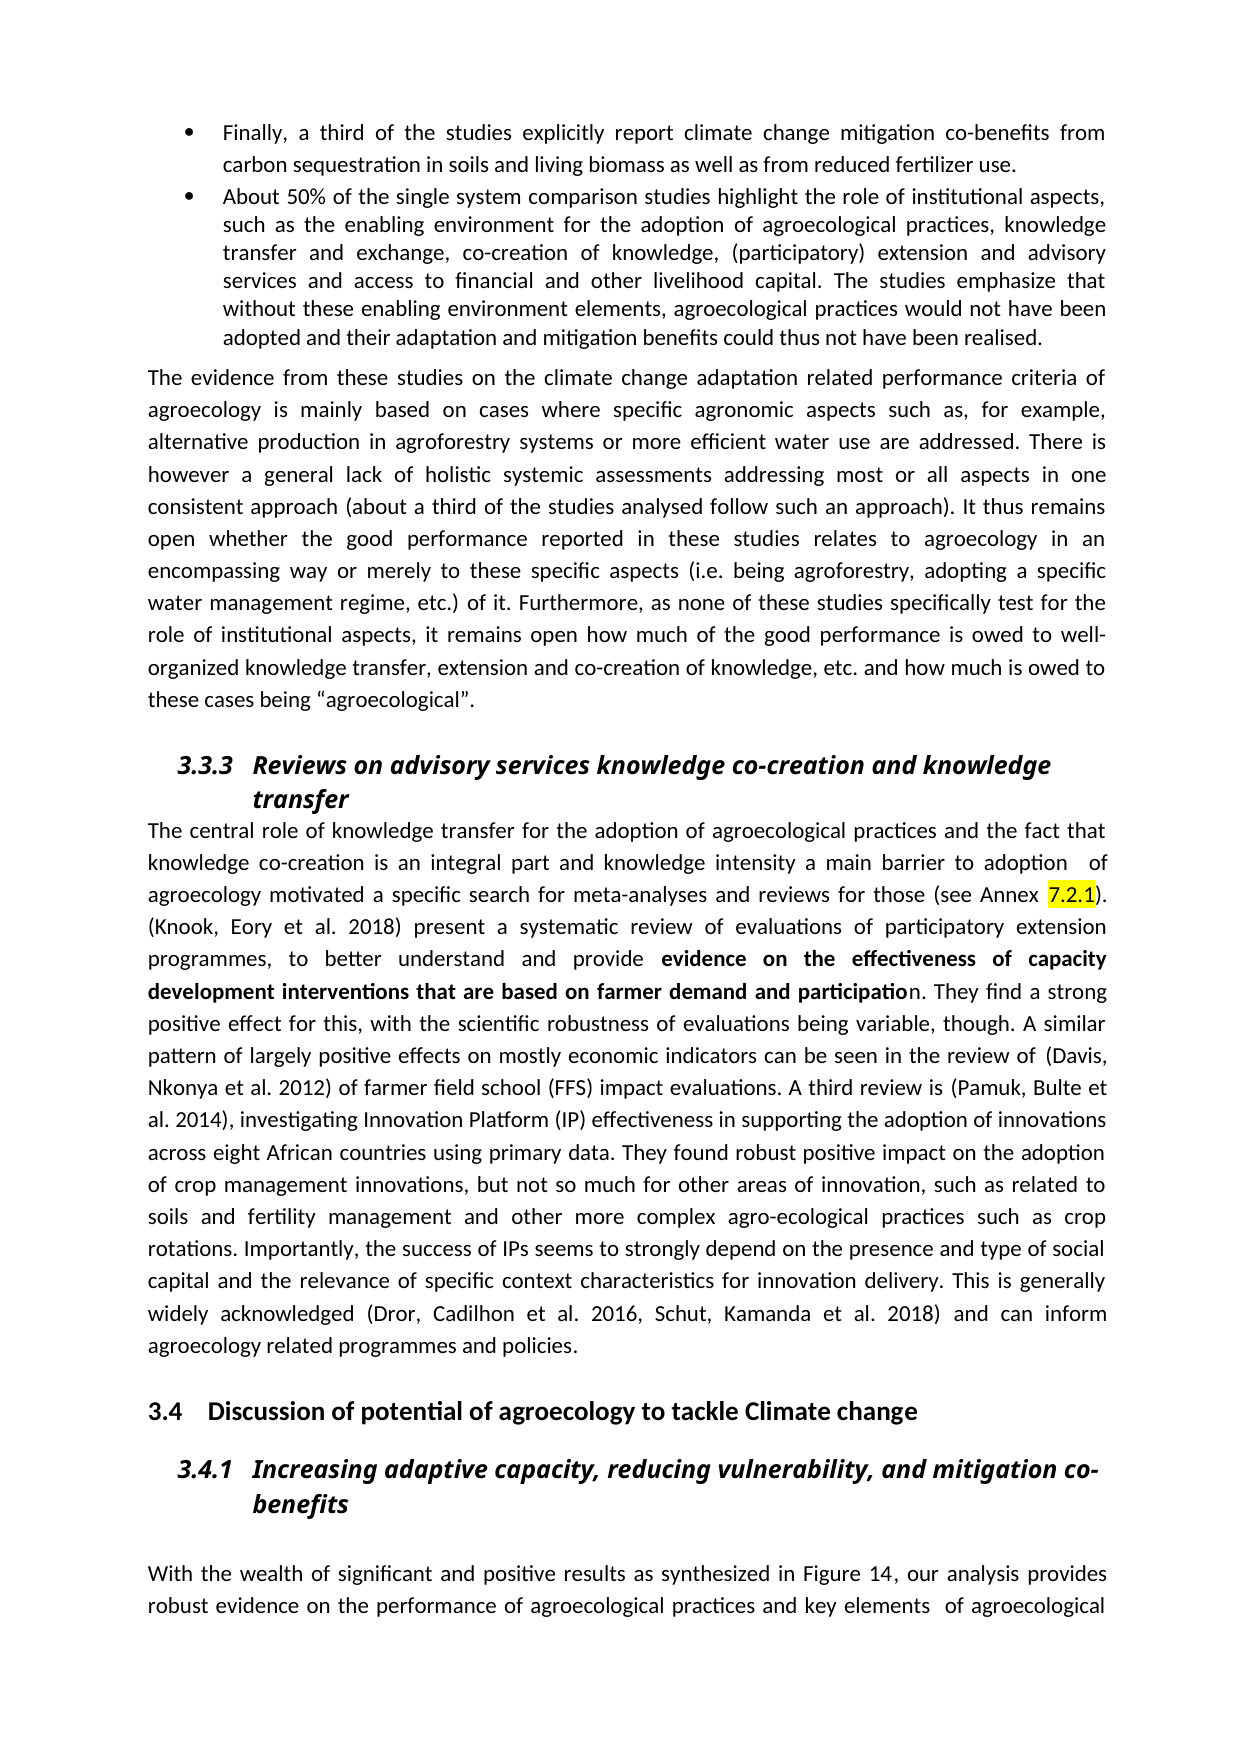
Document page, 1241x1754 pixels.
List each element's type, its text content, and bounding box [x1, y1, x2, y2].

subtitle Discussion of potential of agroecology to tackle Climate change [148, 1394, 1107, 1427]
subtitle Reviews on advisory services knowledge co-creation and knowledge transfer [177, 748, 1107, 816]
subtitle Increasing adaptive capacity, reducing vulnerability, and mitigation co-benefits [177, 1452, 1107, 1520]
list Finally, a third of the studies explicitly report climate change mitigation co-benefits from carbon sequestration in soils and living biomass as well as from reduced fertilizer use. [185, 118, 1107, 178]
text The central role of knowledge transfer for the adoption of agroecological practices and the fact that knowledge co-creation is an integral part and knowledge intensity a main barrier to adoption of agroecology motivated a specific search for meta-analyses and reviews for those (see Annex 7.2.1). (Knook, Eory et al. 2018) present a systematic review of evaluations of participatory extension programmes, to better understand and provide evidence on the effectiveness of capacity development interventions that are based on farmer demand and participation. They find a strong positive effect for this, with the scientific robustness of evaluations being variable, though. A similar pattern of largely positive effects on mostly economic indicators can be seen in the review of (Davis, Nkonya et al. 2012) of farmer field school (FFS) impact evaluations. A third review is (Pamuk, Bulte et al. 2014), investigating Innovation Platform (IP) effectiveness in supporting the adoption of innovations across eight African countries using primary data. They found robust positive impact on the adoption of crop management innovations, but not so much for other areas of innovation, such as related to soils and fertility management and other more complex agro-ecological practices such as crop rotations. Importantly, the success of IPs seems to strongly depend on the presence and type of social capital and the relevance of specific context characteristics for innovation delivery. This is generally widely acknowledged (Dror, Cadilhon et al. 2016, Schut, Kamanda et al. 2018) and can inform agroecology related programmes and policies. [148, 816, 1107, 1359]
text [148, 1559, 1107, 1619]
text The evidence from these studies on the climate change adaptation related performance criteria of agroecology is mainly based on cases where specific agronomic aspects such as, for example, alternative production in agroforestry systems or more efficient water use are addressed. There is however a general lack of holistic systemic assessments addressing most or all aspects in one consistent approach (about a third of the studies analysed follow such an approach). It thus remains open whether the good performance reported in these studies relates to agroecology in an encompassing way or merely to these specific aspects (i.e. being agroforestry, adopting a specific water management regime, etc.) of it. Furthermore, as none of these studies specifically test for the role of institutional aspects, it remains open how much of the good performance is owed to well-organized knowledge transfer, extension and co-creation of knowledge, etc. and how much is owed to these cases being “agroecological”. [148, 363, 1107, 713]
list About 50% of the single system comparison studies highlight the role of institutional aspects, such as the enabling environment for the adoption of agroecological practices, knowledge transfer and exchange, co-creation of knowledge, (participatory) extension and advisory services and access to financial and other livelihood capital. The studies emphasize that without these enabling environment elements, agroecological practices would not have been adopted and their adaptation and mitigation benefits could thus not have been realised. [185, 182, 1107, 351]
